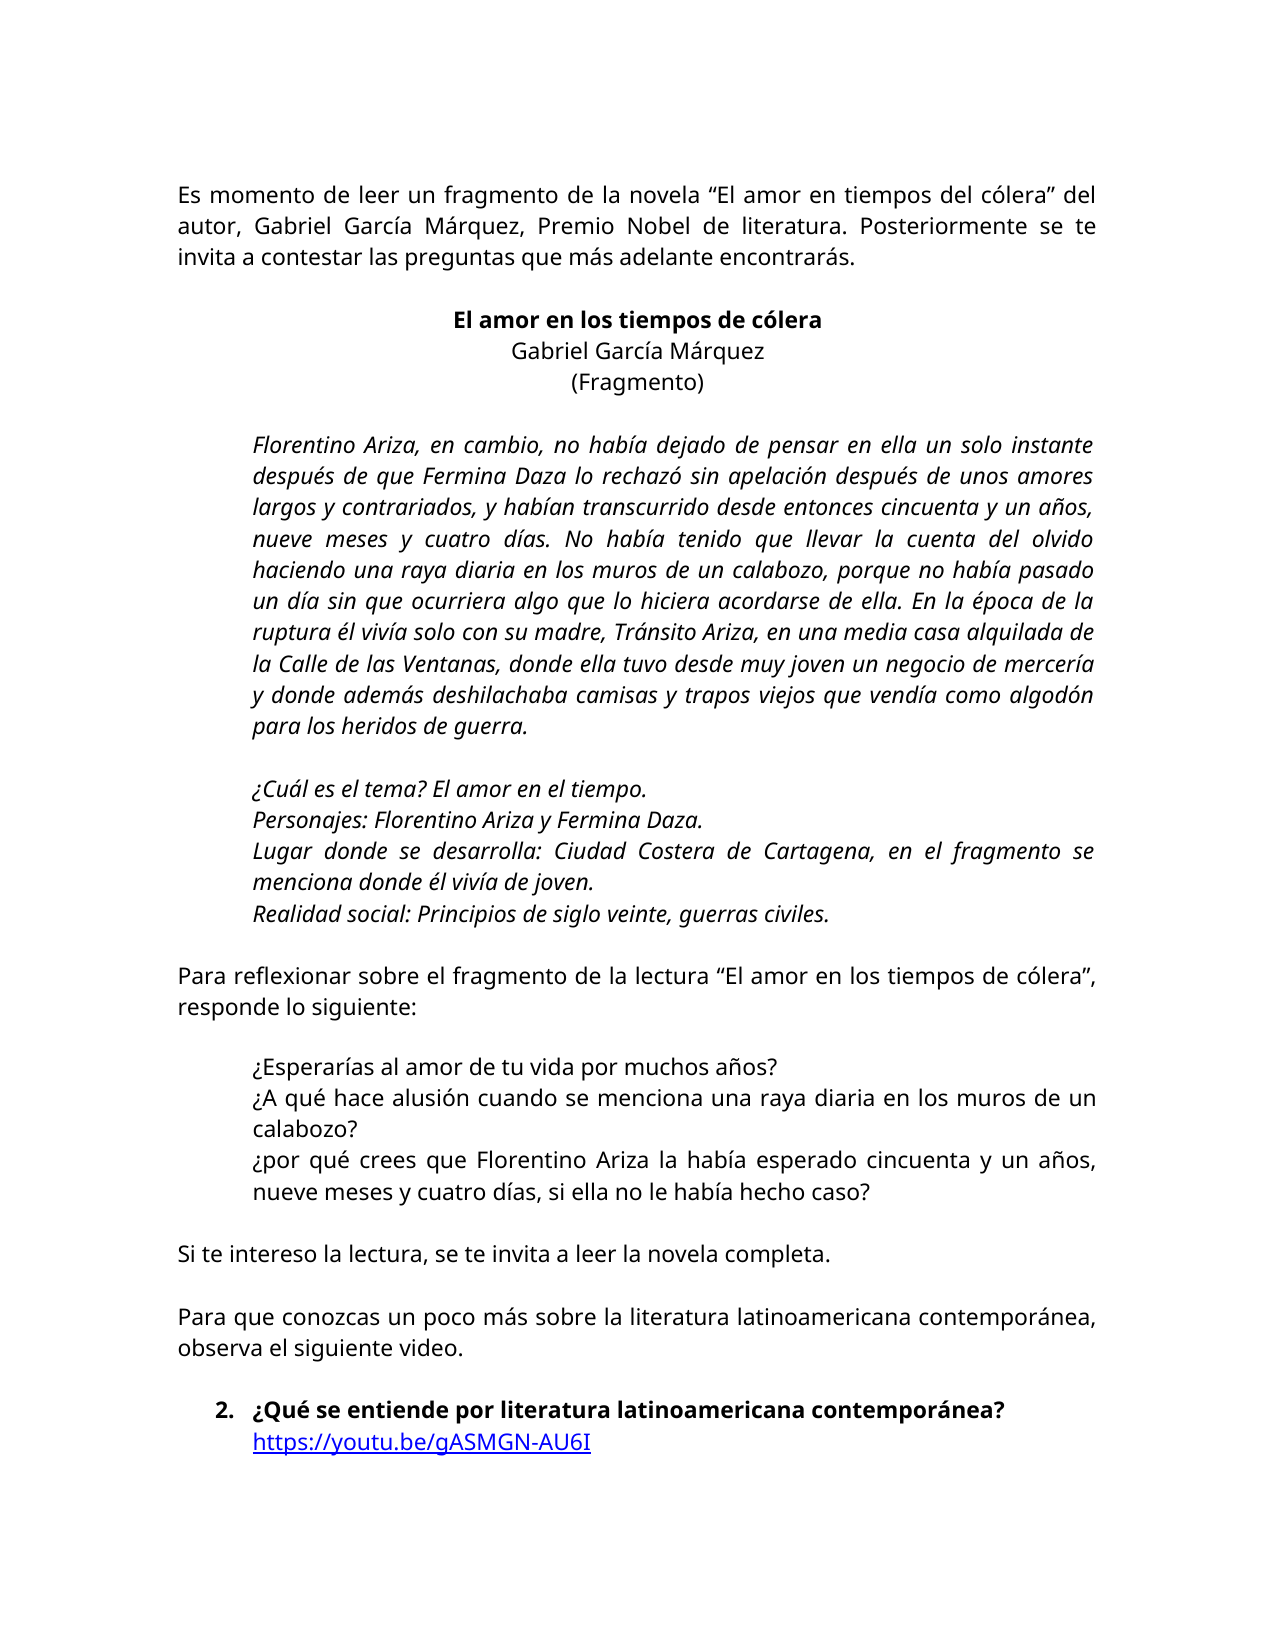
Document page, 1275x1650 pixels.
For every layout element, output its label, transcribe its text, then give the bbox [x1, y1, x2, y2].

list Personajes: Florentino Ariza y Fermina Daza. [252, 804, 1098, 835]
text Si te intereso la lectura, se te invita a leer la novela completa. [177, 1238, 1098, 1269]
list Lugar donde se desarrolla: Ciudad Costera de Cartagena, en el fragmento se menciona donde él vivía de joven. [252, 835, 1098, 898]
list ¿A qué hace alusión cuando se menciona una raya diaria en los muros de un calabozo? [252, 1082, 1098, 1144]
list ¿Esperarías al amor de tu vida por muchos años? [252, 1051, 1098, 1082]
text Gabriel García Márquez [177, 335, 1098, 366]
text (Fragmento) [177, 366, 1098, 398]
text Es momento de leer un fragmento de la novela “El amor en tiempos del cólera” del autor, Gabriel García Márquez, Premio Nobel de literatura. Posteriormente se te invita a contestar las preguntas que más adelante encontrarás. [177, 179, 1098, 273]
list ¿Qué se entiende por literatura latinoamericana contemporánea? [215, 1394, 1098, 1426]
text Para reflexionar sobre el fragmento de la lectura “El amor en los tiempos de cólera”, responde lo siguiente: [177, 960, 1098, 1023]
list Florentino Ariza, en cambio, no había dejado de pensar en ella un solo instante después de que Fermina Daza lo rechazó sin apelación después de unos amores largos y contrariados, y habían transcurrido desde entonces cincuenta y un años, nueve meses y cuatro días. No había tenido que llevar la cuenta del olvido haciendo una raya diaria en los muros de un calabozo, porque no había pasado un día sin que ocurriera algo que lo hiciera acordarse de ella. En la época de la ruptura él vivía solo con su madre, Tránsito Ariza, en una media casa alquilada de la Calle de las Ventanas, donde ella tuvo desde muy joven un negocio de mercería y donde además deshilachaba camisas y trapos viejos que vendía como algodón para los heridos de guerra. [252, 429, 1098, 741]
list Realidad social: Principios de siglo veinte, guerras civiles. [252, 898, 1098, 929]
list ¿por qué crees que Florentino Ariza la había esperado cincuenta y un años, nueve meses y cuatro días, si ella no le había hecho caso? [252, 1144, 1098, 1207]
list ¿Cuál es el tema? El amor en el tiempo. [252, 773, 1098, 804]
list https://youtu.be/gASMGN-AU6I [252, 1426, 1098, 1457]
text El amor en los tiempos de cólera [177, 304, 1098, 335]
text Para que conozcas un poco más sobre la literatura latinoamericana contemporánea, observa el siguiente video. [177, 1301, 1098, 1363]
